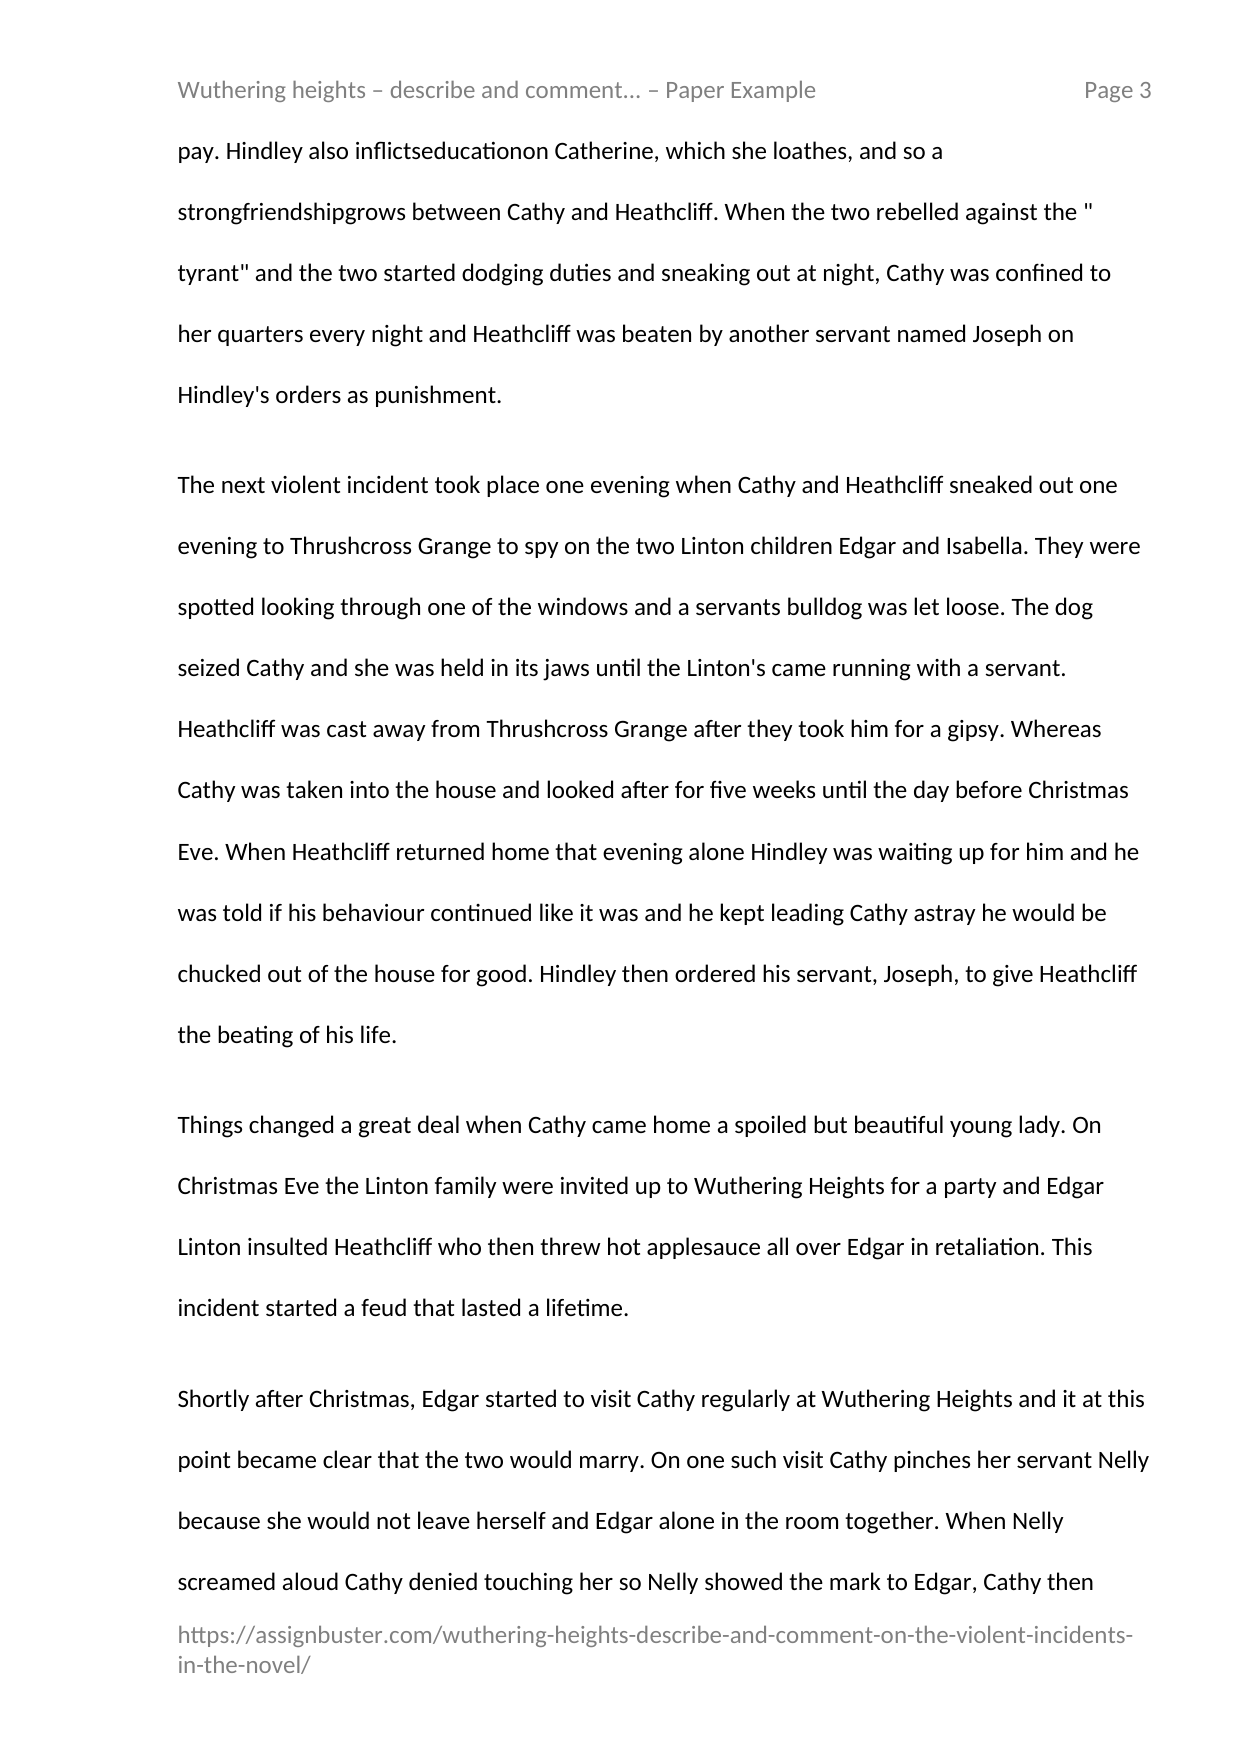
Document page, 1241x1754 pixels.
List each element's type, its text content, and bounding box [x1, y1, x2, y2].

text The next violent incident took place one evening when Cathy and Heathcliff sneaked out one evening to Thrushcross Grange to spy on the two Linton children Edgar and Isabella. They were spotted looking through one of the windows and a servants bulldog was let loose. The dog seized Cathy and she was held in its jaws until the Linton's came running with a servant. Heathcliff was cast away from Thrushcross Grange after they took him for a gipsy. Whereas Cathy was taken into the house and looked after for five weeks until the day before Christmas Eve. When Heathcliff returned home that evening alone Hindley was waiting up for him and he was told if his behaviour continued like it was and he kept leading Cathy astray he would be chucked out of the house for good. Hindley then ordered his servant, Joseph, to give Heathcliff the beating of his life. [177, 469, 1152, 1049]
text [177, 1383, 1152, 1597]
text Things changed a great deal when Cathy came home a spoiled but beautiful young lady. On Christmas Eve the Linton family were invited up to Wuthering Heights for a party and Edgar Linton insulted Heathcliff who then threw hot applesauce all over Edgar in retaliation. This incident started a feud that lasted a lifetime. [177, 1109, 1152, 1323]
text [177, 135, 1152, 409]
